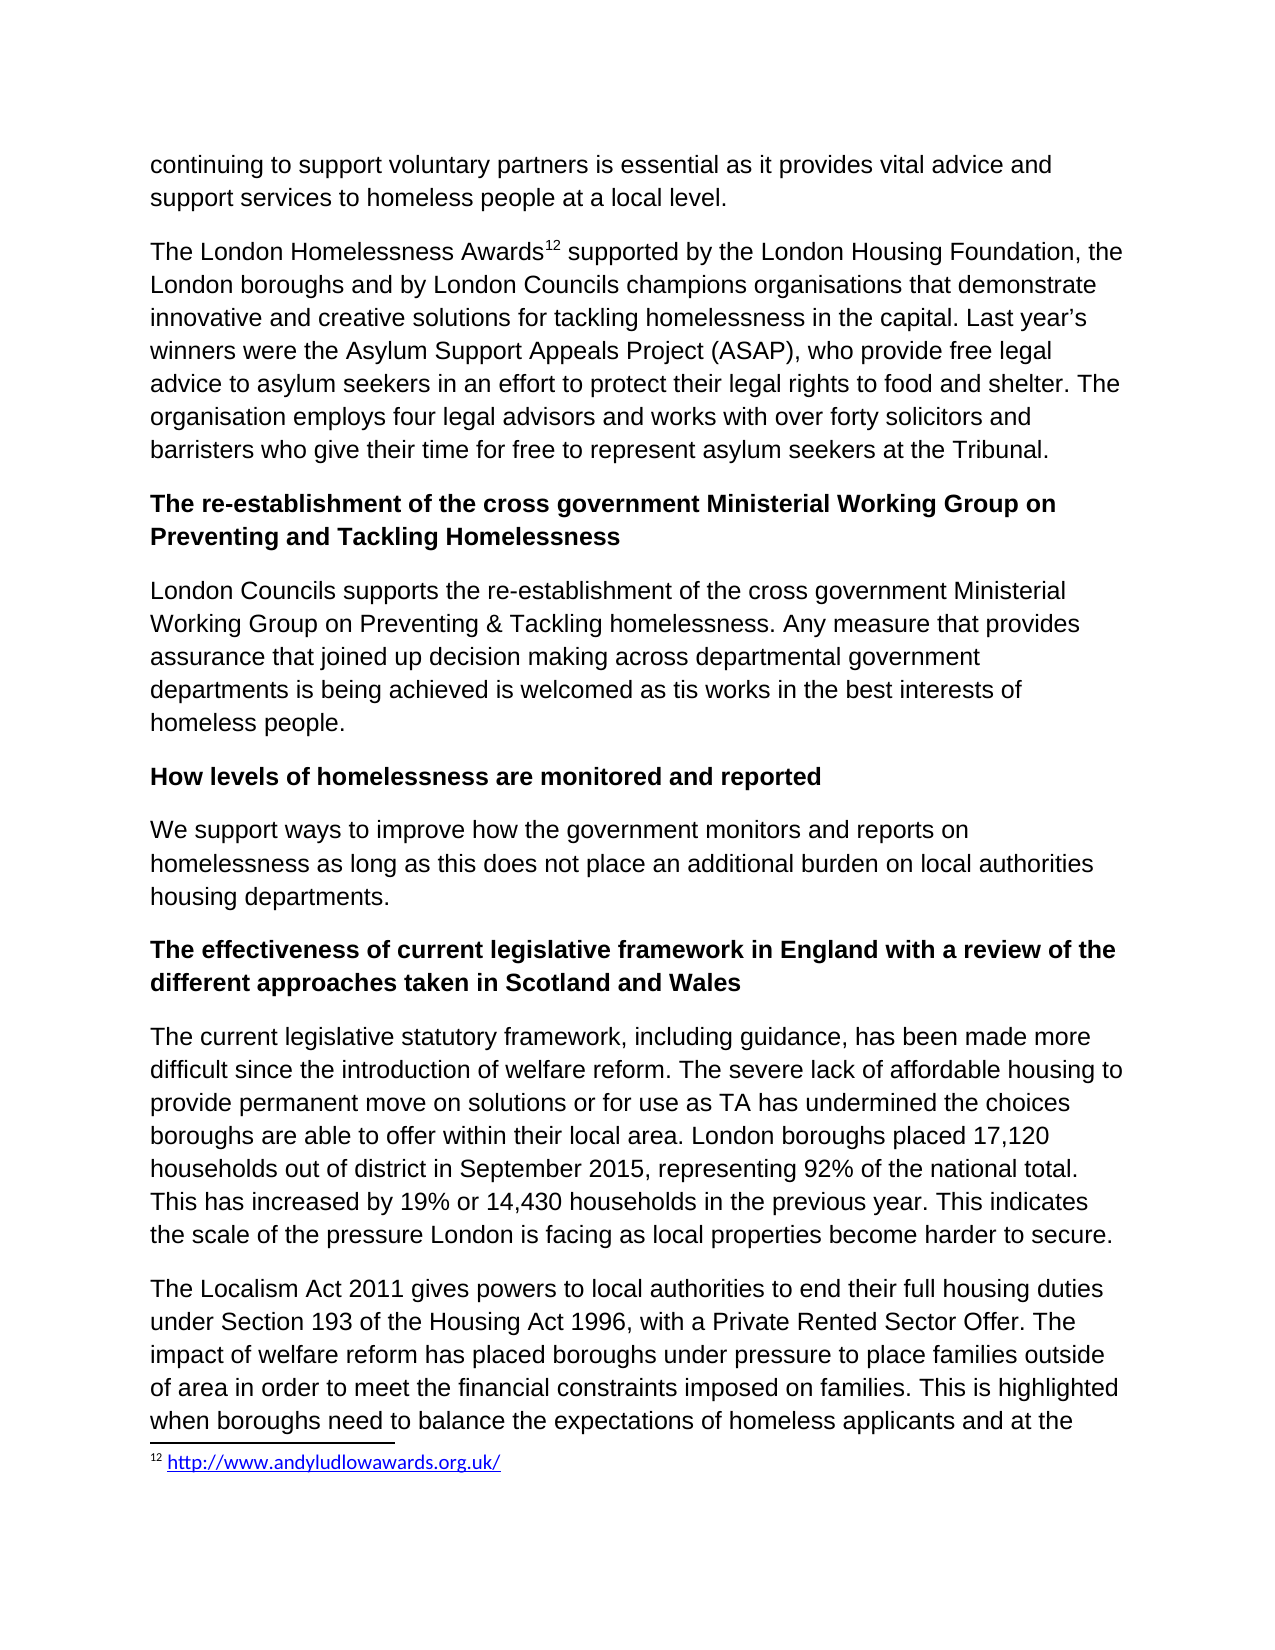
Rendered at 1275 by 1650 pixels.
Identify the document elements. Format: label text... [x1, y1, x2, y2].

text The re-establishment of the cross government Ministerial Working Group on Preventing and Tackling Homelessness [150, 489, 1125, 551]
text The effectiveness of current legislative framework in England with a review of the different approaches taken in Scotland and Wales [150, 935, 1125, 997]
text How levels of homelessness are monitored and reported [150, 762, 1125, 790]
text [150, 1274, 1125, 1435]
text The London Homelessness Awards supported by the London Housing Foundation, the London boroughs and by London Councils champions organisations that demonstrate innovative and creative solutions for tackling homelessness in the capital. Last year’s winners were the Asylum Support Appeals Project (ASAP), who provide free legal advice to asylum seekers in an effort to protect their legal rights to food and shelter. The organisation employs four legal advisors and works with over forty solicitors and barristers who give their time for free to represent asylum seekers at the Tribunal. [150, 237, 1125, 464]
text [150, 150, 1125, 212]
text London Councils supports the re-establishment of the cross government Ministerial Working Group on Preventing & Tackling homelessness. Any measure that provides assurance that joined up decision making across departmental government departments is being achieved is welcomed as tis works in the best interests of homeless people. [150, 576, 1125, 737]
text The current legislative statutory framework, including guidance, has been made more difficult since the introduction of welfare reform. The severe lack of affordable housing to provide permanent move on solutions or for use as TA has undermined the choices boroughs are able to offer within their local area. London boroughs placed 17,120 households out of district in September 2015, representing 92% of the national total. This has increased by 19% or 14,430 households in the previous year. This indicates the scale of the pressure London is facing as local properties become harder to secure. [150, 1022, 1125, 1249]
text We support ways to improve how the government monitors and reports on homelessness as long as this does not place an additional burden on local authorities housing departments. [150, 816, 1125, 910]
